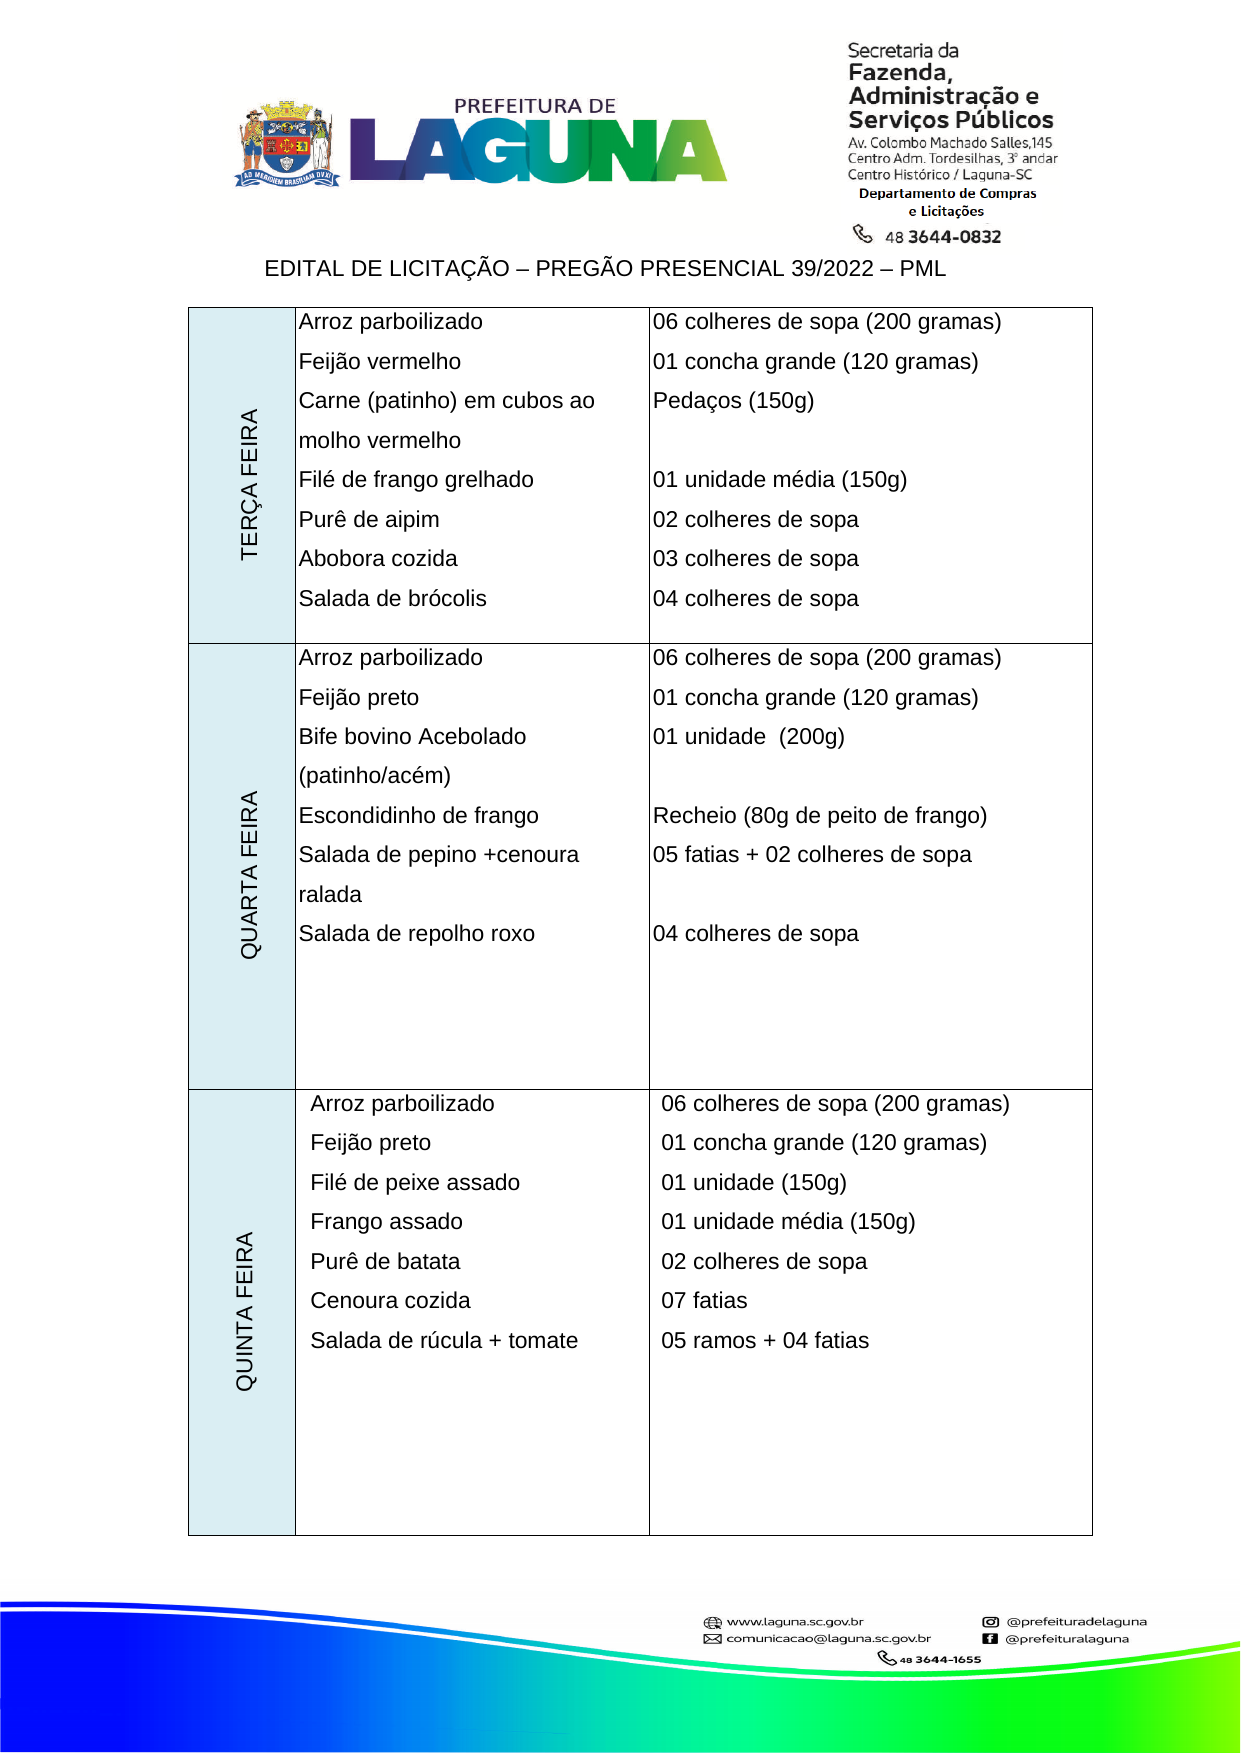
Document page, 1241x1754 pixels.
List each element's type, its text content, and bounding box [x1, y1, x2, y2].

table_cell Arroz parboilizado Feijão vermelho Carne (patinho) em cubos ao molho vermelho Filé de frango grelhado Purê de aipim Abobora cozida Salada de brócolis [296, 308, 649, 643]
table_cell Arroz parboilizado Feijão preto Filé de peixe assado Frango assado Purê de batata Cenoura cozida Salada de rúcula + tomate [296, 1090, 649, 1535]
table_cell TERÇA FEIRA [189, 308, 295, 643]
table_cell 06 colheres de sopa (200 gramas) 01 concha grande (120 gramas) 01 unidade (150g) 01 unidade média (150g) 02 colheres de sopa 07 fatias 05 ramos + 04 fatias [650, 1090, 1092, 1535]
table_cell QUARTA FEIRA [189, 644, 295, 1089]
table_cell QUINTA FEIRA [189, 1090, 295, 1535]
table_cell 06 colheres de sopa (200 gramas) 01 concha grande (120 gramas) 01 unidade (200g) Recheio (80g de peito de frango) 05 fatias + 02 colheres de sopa 04 colheres de sopa [650, 644, 1092, 1089]
table_cell Arroz parboilizado Feijão preto Bife bovino Acebolado (patinho/acém) Escondidinho de frango Salada de pepino +cenoura ralada Salada de repolho roxo [296, 644, 649, 1089]
table_cell 06 colheres de sopa (200 gramas) 01 concha grande (120 gramas) Pedaços (150g) 01 unidade média (150g) 02 colheres de sopa 03 colheres de sopa 04 colheres de sopa [650, 308, 1092, 643]
picture [0, 1578, 1241, 1753]
picture [177, 29, 1063, 255]
